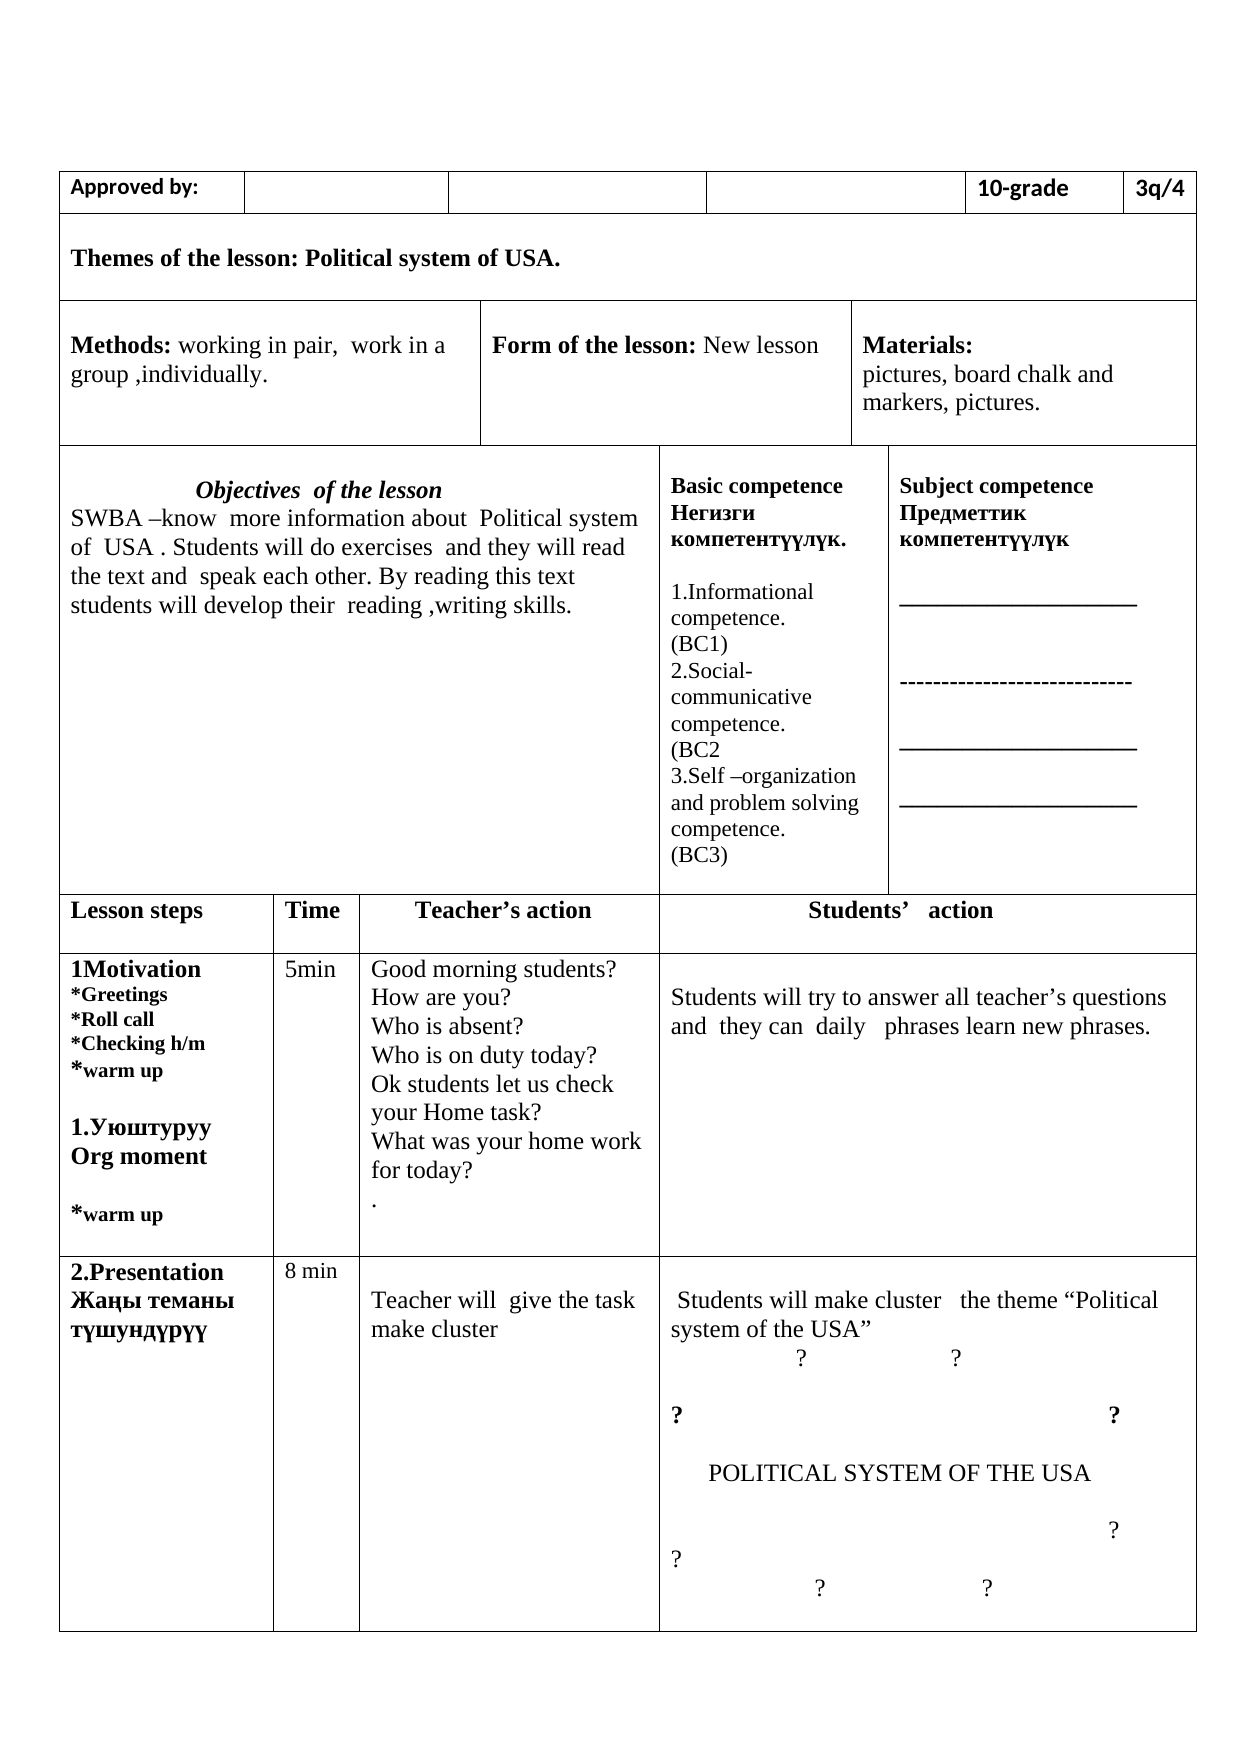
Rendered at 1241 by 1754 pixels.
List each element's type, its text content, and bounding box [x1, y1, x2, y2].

table_header [449, 172, 706, 213]
table_cell 1Motivation *Greetings *Roll call *Checking h/m *warm up 1.Уюштуруу Org moment *warm up [60, 954, 273, 1256]
table_cell 8 min [274, 1257, 359, 1631]
table_cell Students will try to answer all teacher’s questions and they can daily phrases learn new phrases. [660, 954, 1196, 1256]
table_cell Teacher’s action [360, 895, 659, 953]
table_cell 5min [274, 954, 359, 1256]
table_header Approved by: [60, 172, 244, 213]
table_cell Basic competence Негизги компетентүүлүк. 1.Informational competence. (BC1) 2.Social-communicative competence. (BC2 3.Self –organization and problem solving competence. (BC3) [660, 446, 888, 894]
table_header 3q/4 [1124, 172, 1196, 213]
table_header [245, 172, 448, 213]
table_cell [360, 1257, 659, 1631]
table_cell Themes of the lesson: Political system of USA. [60, 214, 1196, 300]
table_cell Objectives of the lesson SWBA –know more information about Political system of USA . Students will do exercises and they will read the text and speak each other. By reading this text students will develop their reading ,writing skills. [60, 446, 659, 894]
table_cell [660, 1257, 1196, 1631]
table_cell Good morning students? How are you? Who is absent? Who is on duty today? Ok students let us check your Home task? What was your home work for today? . [360, 954, 659, 1256]
table_cell Time [274, 895, 359, 953]
table_cell Subject competence Предметтик компетентүүлүк ___________________ ---------------------------- ___________________ ___________________ [889, 446, 1196, 894]
table_cell Lesson steps [60, 895, 273, 953]
table_cell Form of the lesson: New lesson [481, 301, 851, 445]
table_header 10-grade [966, 172, 1123, 213]
table_cell Methods: working in pair, work in a group ,individually. [60, 301, 480, 445]
table_cell Students’ action [660, 895, 1196, 953]
table_cell Materials: pictures, board chalk and markers, pictures. [852, 301, 1196, 445]
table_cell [60, 1257, 273, 1631]
table_header [707, 172, 965, 213]
